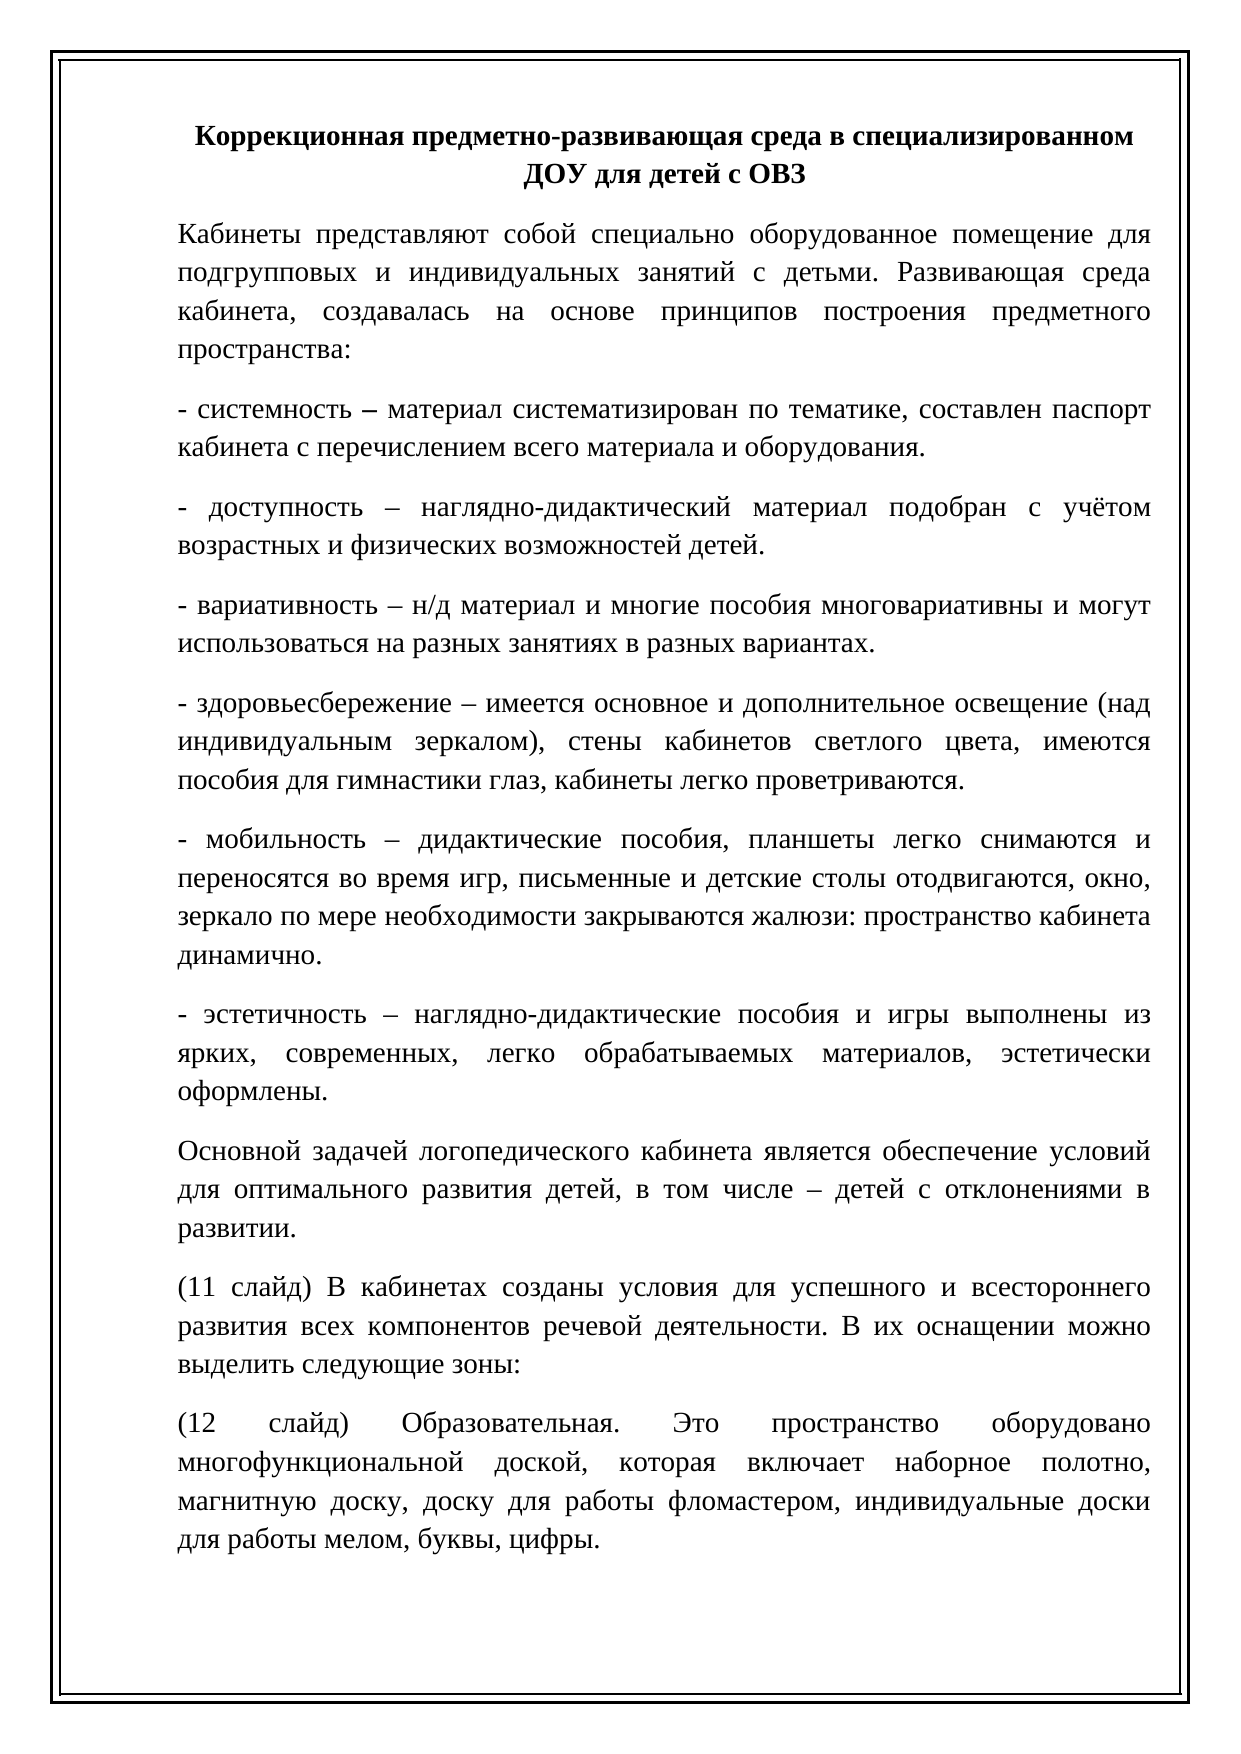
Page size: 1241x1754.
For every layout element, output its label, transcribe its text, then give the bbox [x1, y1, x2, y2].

text - доступность – наглядно-дидактический материал подобран с учётом возрастных и физических возможностей детей. [177, 489, 1152, 561]
text - здоровьесбережение – имеется основное и дополнительное освещение (над индивидуальным зеркалом), стены кабинетов светлого цвета, имеются пособия для гимнастики глаз, кабинеты легко проветриваются. [177, 685, 1152, 795]
text (11 слайд) В кабинетах созданы условия для успешного и всестороннего развития всех компонентов речевой деятельности. В их оснащении можно выделить следующие зоны: [177, 1269, 1152, 1380]
text - вариативность – н/д материал и многие пособия многовариативны и могут использоваться на разных занятиях в разных вариантах. [177, 587, 1152, 659]
text - системность – материал систематизирован по тематике, составлен паспорт кабинета с перечислением всего материала и оборудования. [177, 391, 1152, 463]
text Кабинеты представляют собой специально оборудованное помещение для подгрупповых и индивидуальных занятий с детьми. Развивающая среда кабинета, создавалась на основе принципов построения предметного пространства: [177, 216, 1152, 365]
text - мобильность – дидактические пособия, планшеты легко снимаются и переносятся во время игр, письменные и детские столы отодвигаются, окно, зеркало по мере необходимости закрываются жалюзи: пространство кабинета динамично. [177, 821, 1152, 970]
text Коррекционная предметно-развивающая среда в специализированном ДОУ для детей с ОВЗ [177, 118, 1152, 190]
text Основной задачей логопедического кабинета является обеспечение условий для оптимального развития детей, в том числе – детей с отклонениями в развитии. [177, 1133, 1152, 1243]
text - эстетичность – наглядно-дидактические пособия и игры выполнены из ярких, современных, легко обрабатываемых материалов, эстетически оформлены. [177, 996, 1152, 1107]
text (12 слайд) Образовательная. Это пространство оборудовано многофункциональной доской, которая включает наборное полотно, магнитную доску, доску для работы фломастером, индивидуальные доски для работы мелом, буквы, цифры. [177, 1406, 1152, 1555]
